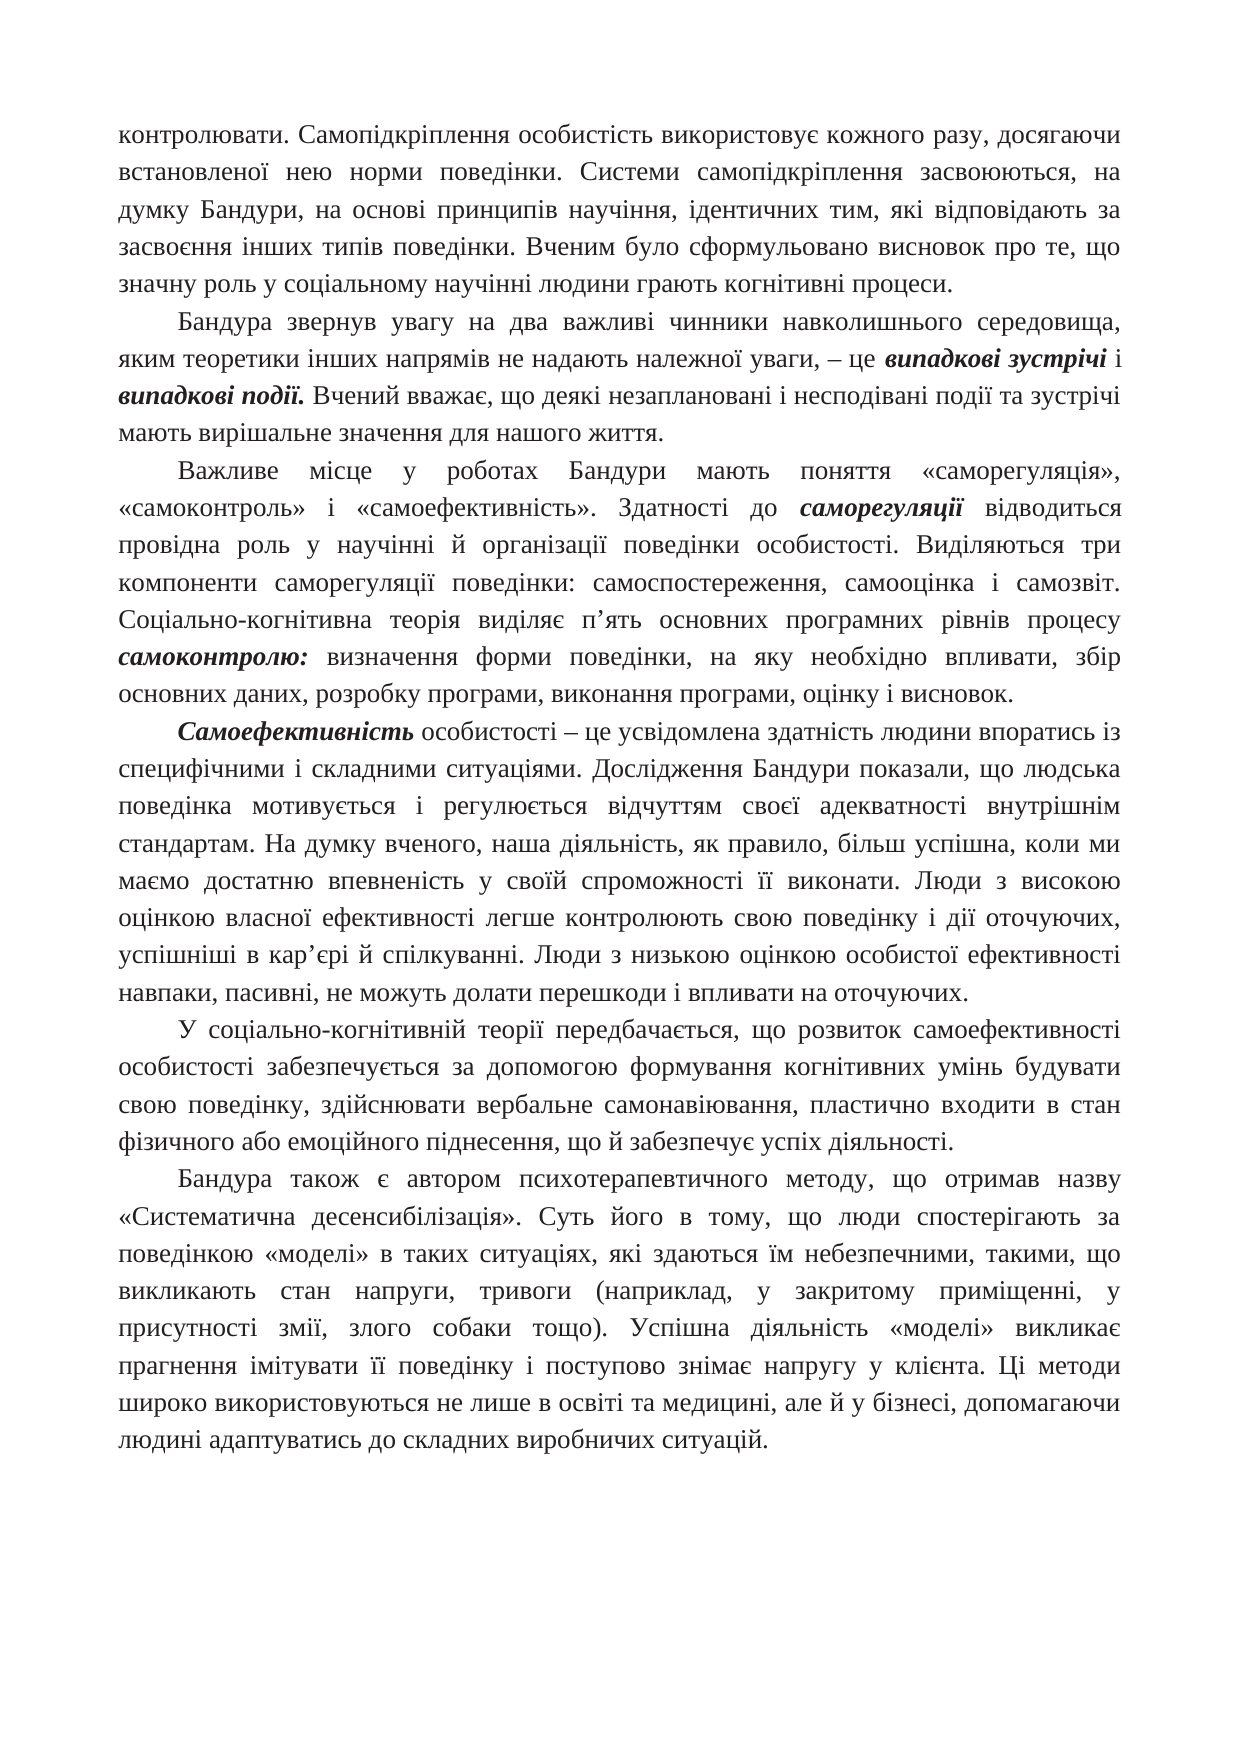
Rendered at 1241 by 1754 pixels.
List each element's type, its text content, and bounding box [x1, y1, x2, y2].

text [118, 118, 1122, 298]
text У соціально-когнітивній теорії передбачається, що розвиток самоефективності особистості забезпечується за допомогою формування когнітивних умінь будувати свою поведінку, здійснювати вербальне самонавіювання, пластично входити в стан фізичного або емоційного піднесення, що й забезпечує успіх діяльності. [118, 1013, 1122, 1156]
text Важливе місце у роботах Бандури мають поняття «саморегуляція», «самоконтроль» і «самоефективність». Здатності до саморегуляції відводиться провідна роль у научінні й організації поведінки особистості. Виділяються три компоненти саморегуляції поведінки: самоспостереження, самооцінка і самозвіт. Соціально-когнітивна теорія виділяє п’ять основних програмних рівнів процесу самоконтролю: визначення форми поведінки, на яку необхідно впливати, збір основних даних, розробку програми, виконання програми, оцінку і висновок. [118, 454, 1122, 709]
text Бандура звернув увагу на два важливі чинники навколишнього середовища, яким теоретики інших напрямів не надають належної уваги, – це випадкові зустрічі і випадкові події. Вчений вважає, що деякі незаплановані і несподівані події та зустрічі мають вирішальне значення для нашого життя. [118, 304, 1122, 448]
text Самоефективність особистості – це усвідомлена здатність людини впоратись із специфічними і складними ситуаціями. Дослідження Бандури показали, що людська поведінка мотивується і регулюється відчуттям своєї адекватності внутрішнім стандартам. На думку вченого, наша діяльність, як правило, більш успішна, коли ми маємо достатню впевненість у своїй спроможності її виконати. Люди з високою оцінкою власної ефективності легше контролюють свою поведінку і дії оточуючих, успішніші в кар’єрі й спілкуванні. Люди з низькою оцінкою особистої ефективності навпаки, пасивні, не можуть долати перешкоди і впливати на оточуючих. [118, 715, 1122, 1007]
text Бандура також є автором психотерапевтичного методу, що отримав назву «Систематична десенсибілізація». Суть його в тому, що люди спостерігають за поведінкою «моделі» в таких ситуаціях, які здаються їм небезпечними, такими, що викликають стан напруги, тривоги (наприклад, у закритому приміщенні, у присутності змії, злого собаки тощо). Успішна діяльність «моделі» викликає прагнення імітувати її поведінку і поступово знімає напругу у клієнта. Ці методи широко використовуються не лише в освіті та медицині, але й у бізнесі, допомагаючи людині адаптуватись до складних виробничих ситуацій. [118, 1162, 1122, 1454]
